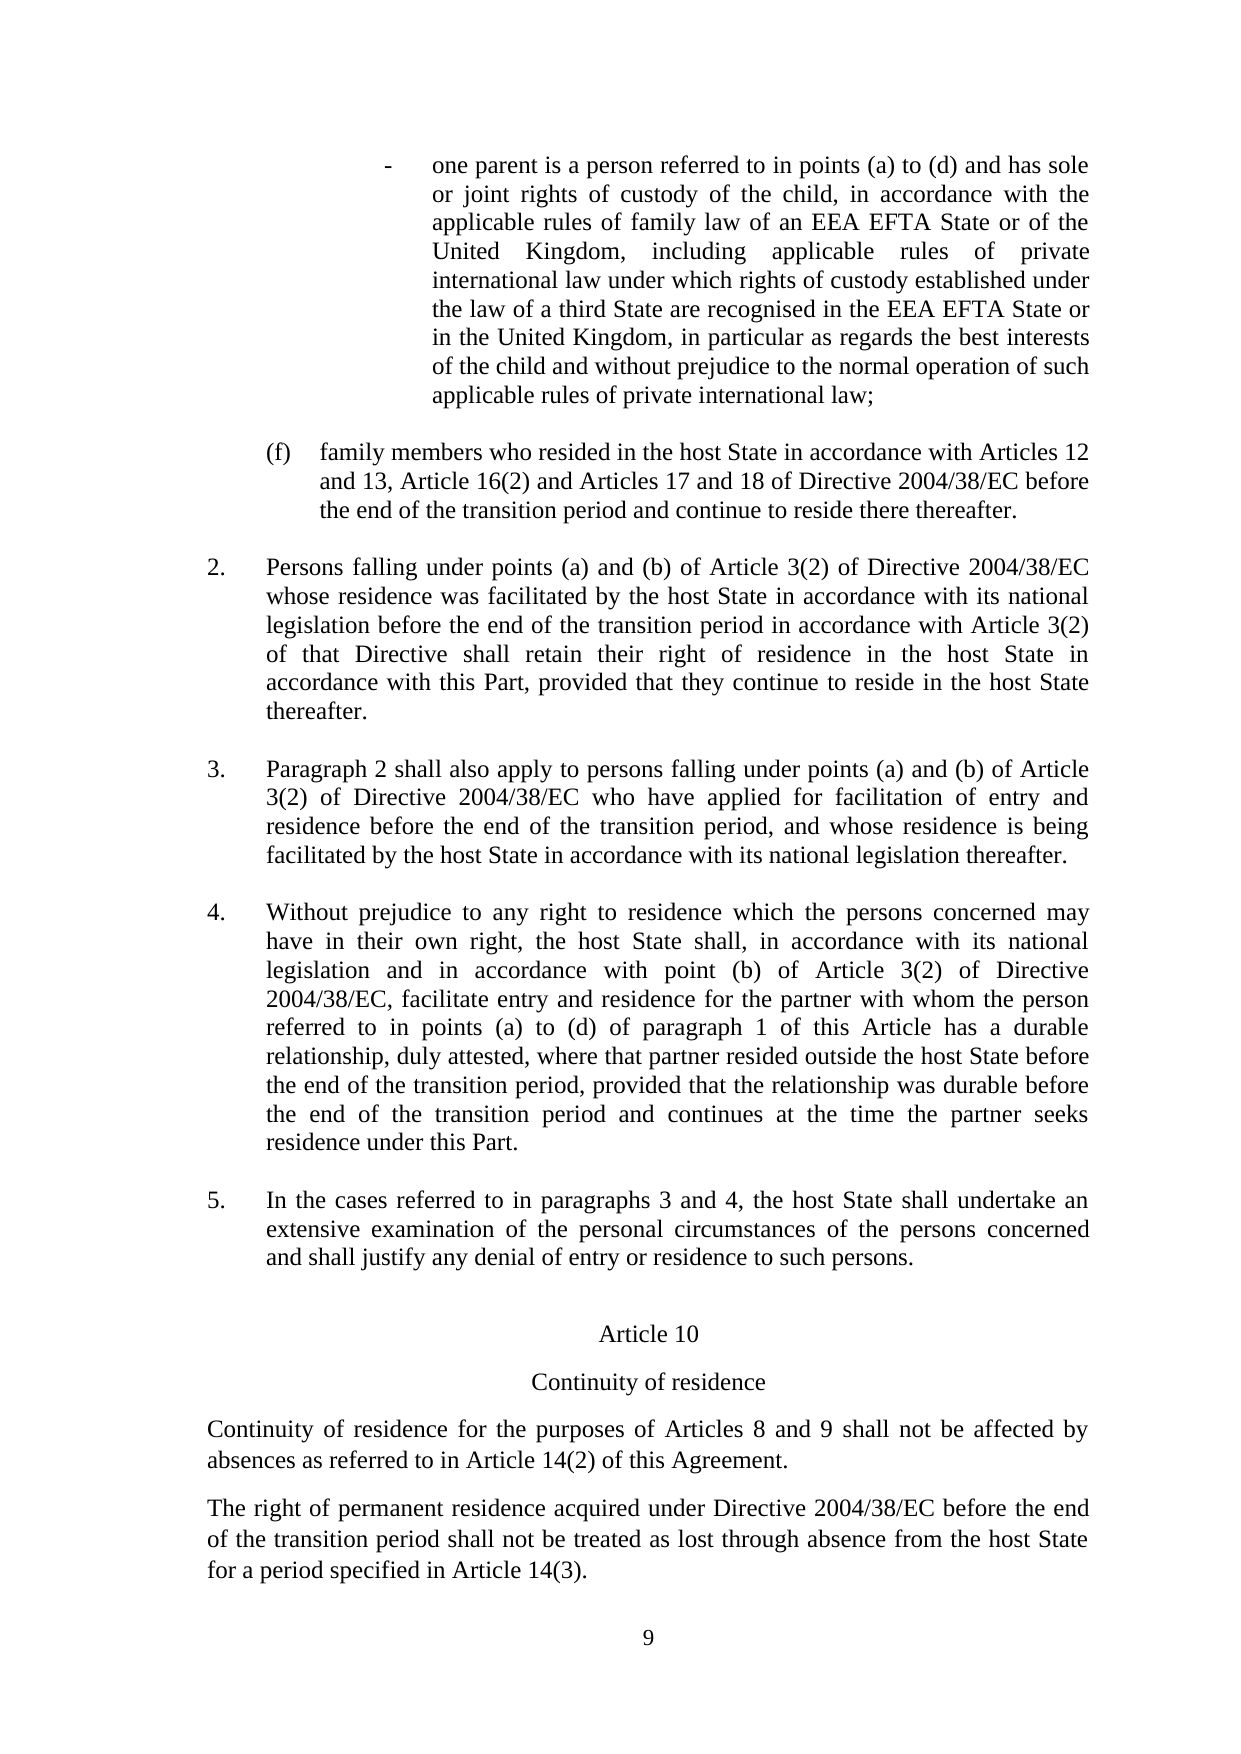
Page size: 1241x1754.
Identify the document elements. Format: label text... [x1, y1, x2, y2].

list Without prejudice to any right to residence which the persons concerned may have in their own right, the host State shall, in accordance with its national legislation and in accordance with point (b) of Article 3(2) of Directive 2004/38/EC, facilitate entry and residence for the partner with whom the person referred to in points (a) to (d) of paragraph 1 of this Article has a durable relationship, duly attested, where that partner resided outside the host State before the end of the transition period, provided that the relationship was durable before the end of the transition period and continues at the time the partner seeks residence under this Part. [207, 897, 1090, 1156]
text The right of permanent residence acquired under Directive 2004/38/EC before the end of the transition period shall not be treated as lost through absence from the host State for a period specified in Article 14(3). [207, 1493, 1090, 1584]
list In the cases referred to in paragraphs 3 and 4, the host State shall undertake an extensive examination of the personal circumstances of the persons concerned and shall justify any denial of entry or residence to such persons. [207, 1185, 1090, 1271]
text Continuity of residence [207, 1367, 1090, 1395]
list one parent is a person referred to in points (a) to (d) and has sole or joint rights of custody of the child, in accordance with the applicable rules of family law of an EEA EFTA State or of the United Kingdom, including applicable rules of private international law under which rights of custody established under the law of a third State are recognised in the EEA EFTA State or in the United Kingdom, in particular as regards the best interests of the child and without prejudice to the normal operation of such applicable rules of private international law; [384, 150, 1090, 409]
text Article 10 [207, 1319, 1090, 1348]
text Continuity of residence for the purposes of Articles 8 and 9 shall not be affected by absences as referred to in Article 14(2) of this Agreement. [207, 1414, 1090, 1474]
list family members who resided in the host State in accordance with Articles 12 and 13, Article 16(2) and Articles 17 and 18 of Directive 2004/38/EC before the end of the transition period and continue to reside there thereafter. [266, 437, 1090, 524]
list Persons falling under points (a) and (b) of Article 3(2) of Directive 2004/38/EC whose residence was facilitated by the host State in accordance with its national legislation before the end of the transition period in accordance with Article 3(2) of that Directive shall retain their right of residence in the host State in accordance with this Part, provided that they continue to reside in the host State thereafter. [207, 552, 1090, 725]
list Paragraph 2 shall also apply to persons falling under points (a) and (b) of Article 3(2) of Directive 2004/38/EC who have applied for facilitation of entry and residence before the end of the transition period, and whose residence is being facilitated by the host State in accordance with its national legislation thereafter. [207, 754, 1090, 869]
